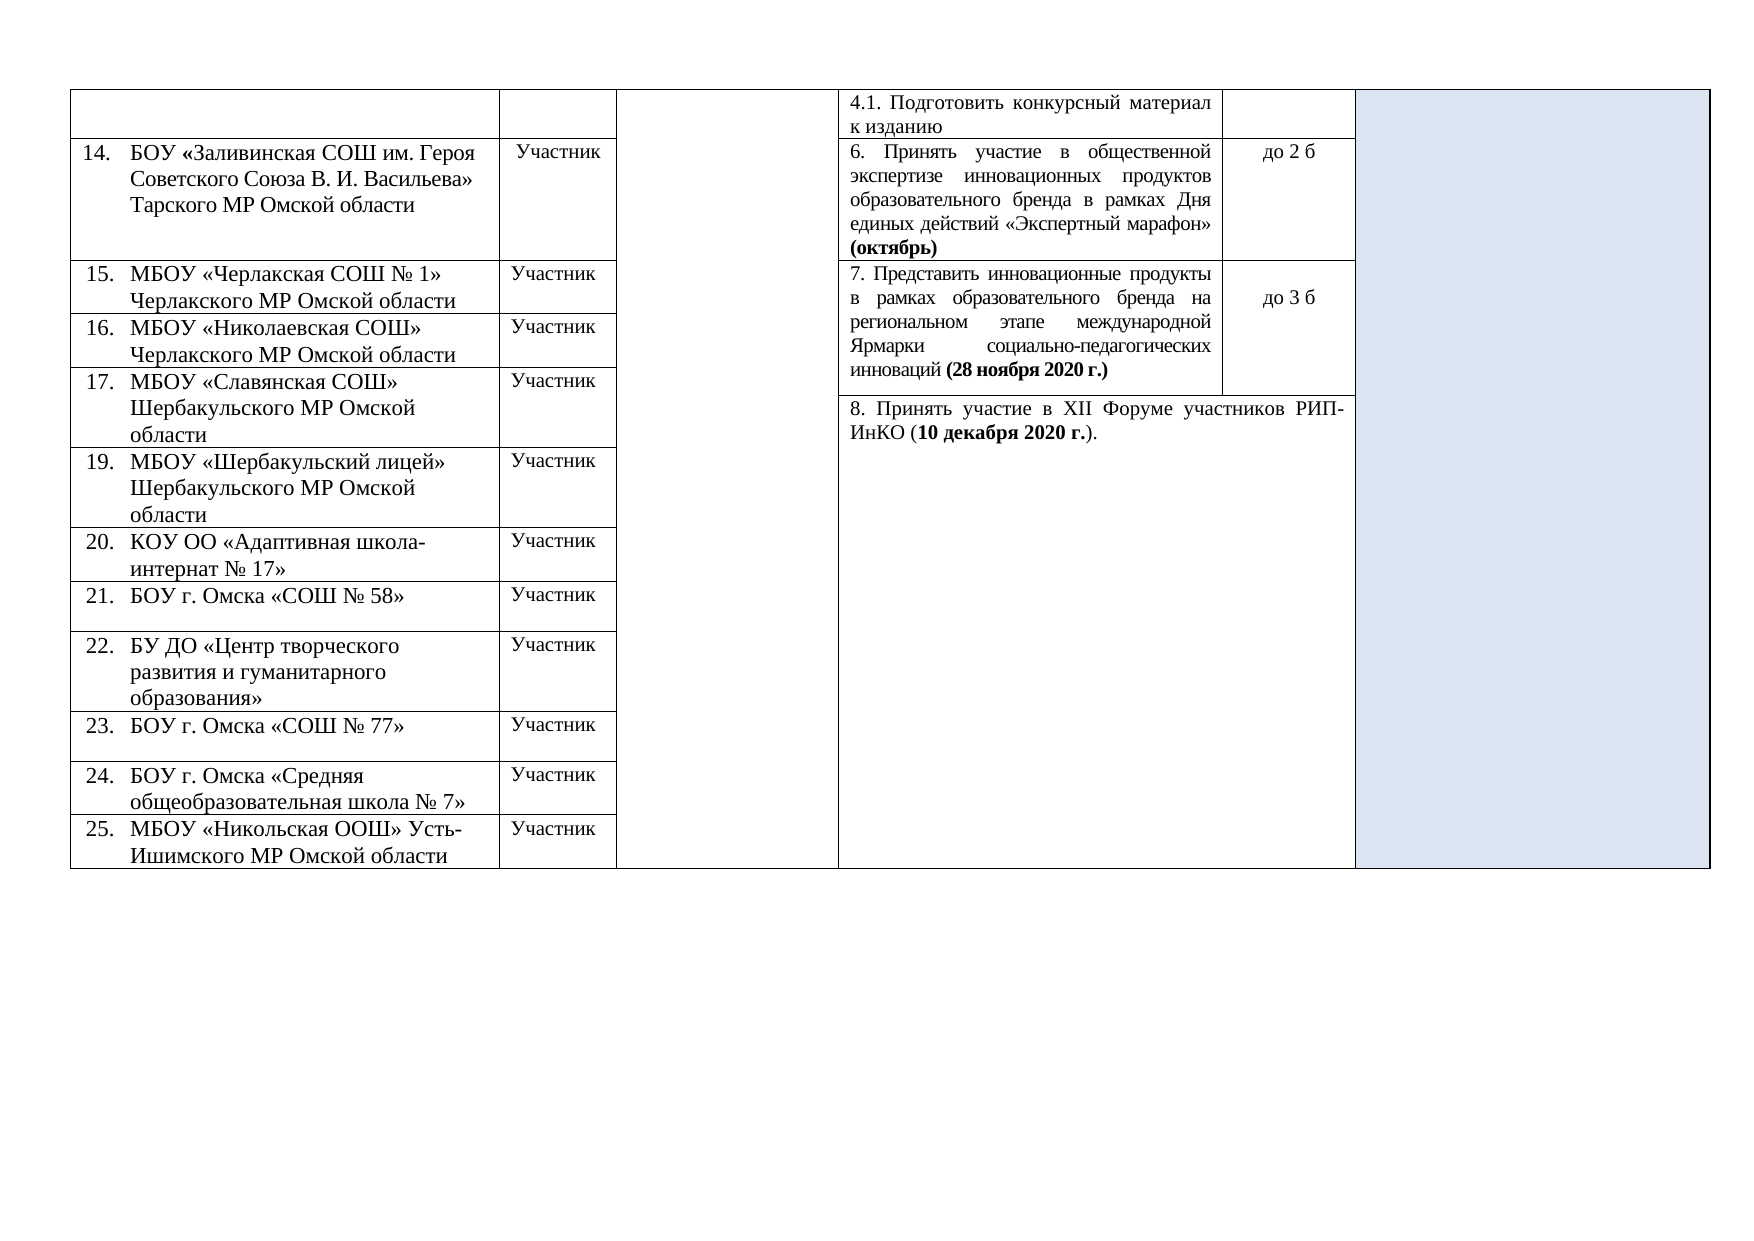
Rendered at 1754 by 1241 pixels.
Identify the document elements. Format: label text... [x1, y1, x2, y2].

table_cell Участник [500, 261, 616, 313]
table_cell Участник [500, 139, 616, 259]
table_cell БОУ г. Омска «Средняя общеобразовательная школа № 7» [71, 762, 499, 814]
table_cell БОУ г. Омска «СОШ № 77» [71, 712, 499, 761]
table_cell Участник [500, 368, 616, 447]
table_cell Участник [500, 712, 616, 761]
table_cell КОУ ОО «Адаптивная школа-интернат № 17» [71, 528, 499, 581]
table_cell 8. Принять участие в XII Форуме участников РИП-ИнКО (10 декабря 2020 г.). [839, 396, 1355, 868]
table_cell Участник [500, 582, 616, 631]
table_cell Участник [500, 528, 616, 581]
table_cell МБОУ «Славянская СОШ» Шербакульского МР Омской области [71, 368, 499, 447]
table_cell Участник [500, 815, 616, 868]
table_cell МБОУ «Черлакская СОШ № 1» Черлакского МР Омской области [71, 261, 499, 313]
table_cell до 2 б [1223, 139, 1355, 259]
table_cell БОУ г. Омска «СОШ № 58» [71, 582, 499, 631]
table_cell до 3 б [1223, 261, 1355, 395]
table_cell МБОУ «Николаевская СОШ» Черлакского МР Омской области [71, 314, 499, 367]
table_cell Участник [500, 762, 616, 814]
table_cell Участник [500, 448, 616, 527]
table_cell Участник [500, 632, 616, 711]
table_cell Участник [500, 314, 616, 367]
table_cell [71, 90, 499, 138]
table_cell МБОУ «Шербакульский лицей» Шербакульского МР Омской области [71, 448, 499, 527]
table_cell 6. Принять участие в общественной экспертизе инновационных продуктов образовательного бренда в рамках Дня единых действий «Экспертный марафон» (октябрь) [839, 139, 1222, 259]
table_cell КЦ [500, 90, 616, 138]
table_cell 7. Представить инновационные продукты в рамках образовательного бренда на региональном этапе международной Ярмарки социально-педагогических инноваций (28 ноября 2020 г.) [839, 261, 1222, 395]
table_cell БУ ДО «Центр творческого развития и гуманитарного образования» [71, 632, 499, 711]
table_cell МБОУ «Никольская ООШ» Усть-Ишимского МР Омской области [71, 815, 499, 868]
table_cell БОУ «Заливинская СОШ им. Героя Советского Союза В. И. Васильева» Тарского МР Омской области [71, 139, 499, 259]
